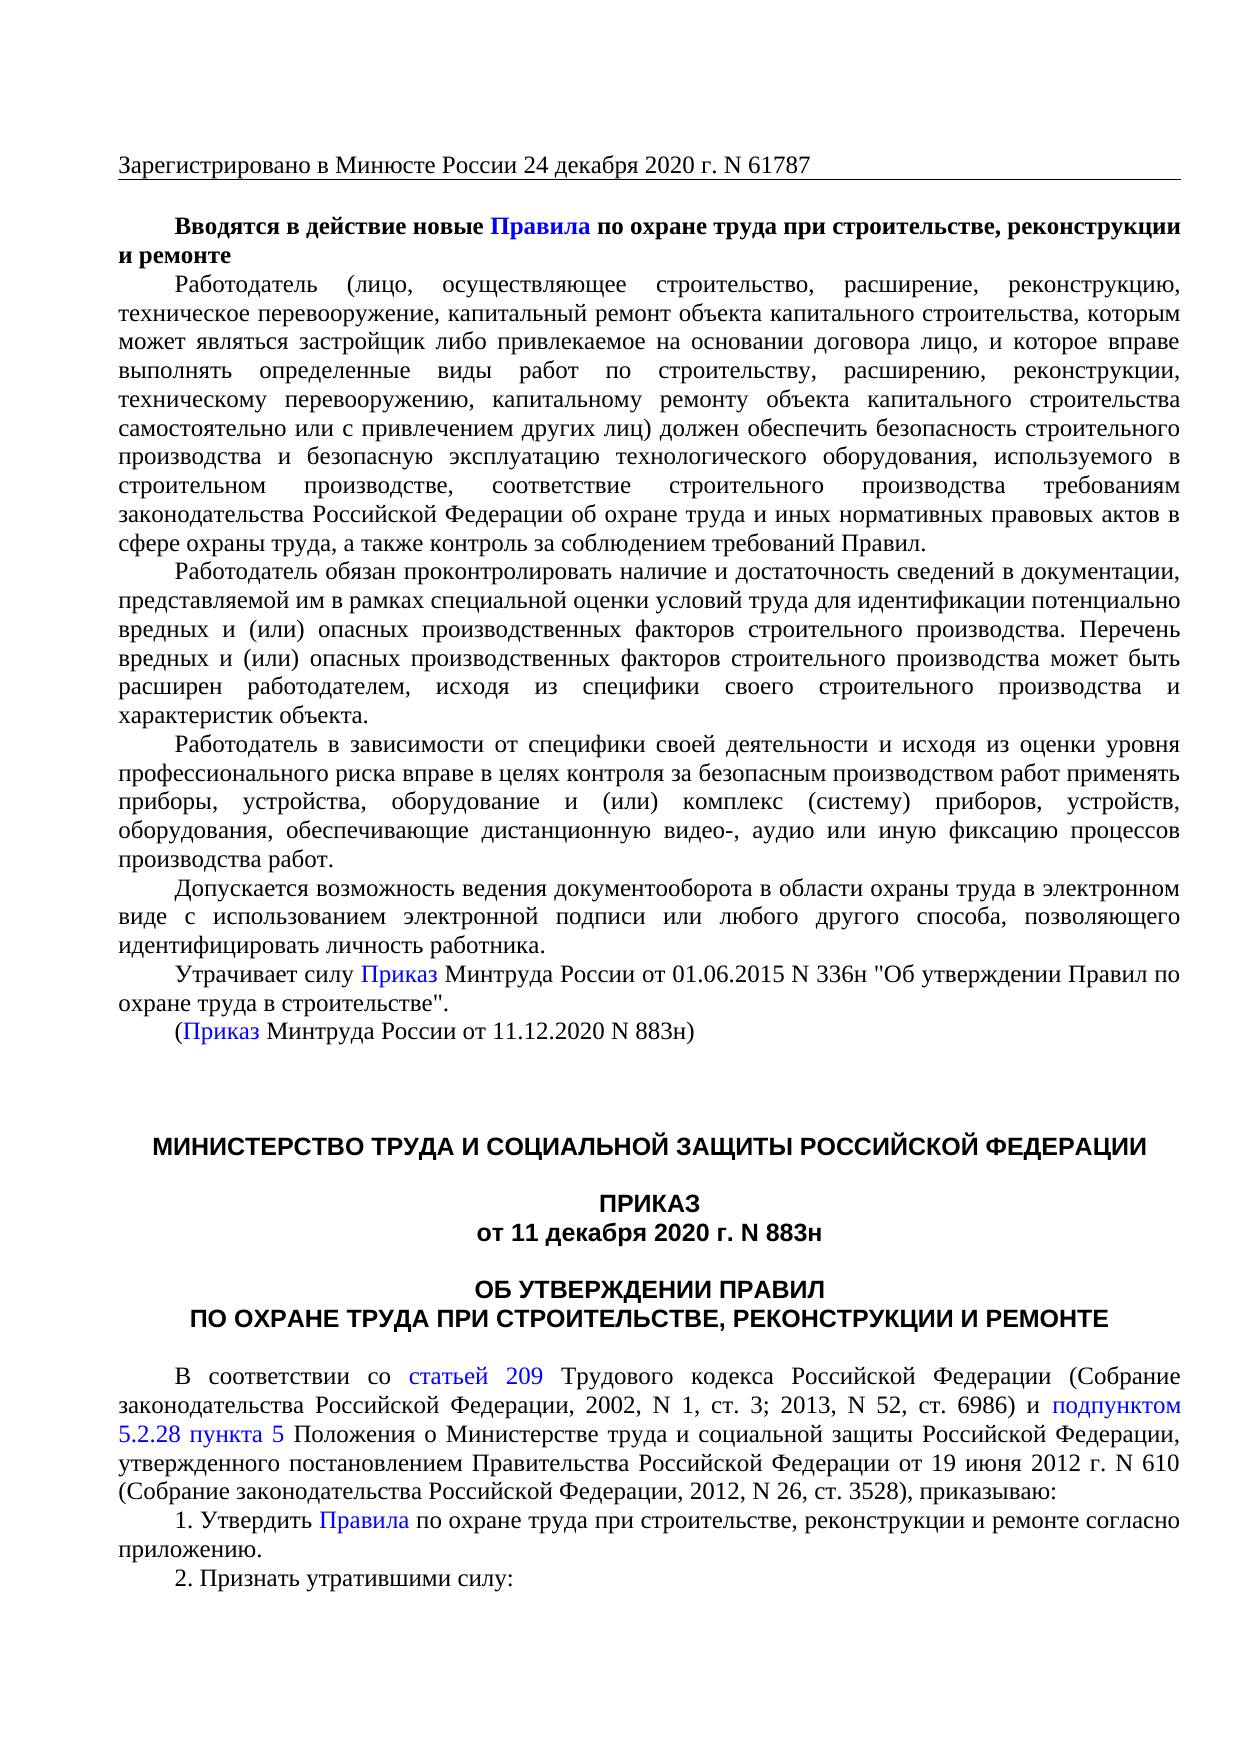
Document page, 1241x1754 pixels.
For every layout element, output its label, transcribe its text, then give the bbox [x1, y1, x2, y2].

text Работодатель (лицо, осуществляющее строительство, расширение, реконструкцию, техническое перевооружение, капитальный ремонт объекта капитального строительства, которым может являться застройщик либо привлекаемое на основании договора лицо, и которое вправе выполнять определенные виды работ по строительству, расширению, реконструкции, техническому перевооружению, капитальному ремонту объекта капитального строительства самостоятельно или с привлечением других лиц) должен обеспечить безопасность строительного производства и безопасную эксплуатацию технологического оборудования, используемого в строительном производстве, соответствие строительного производства требованиям законодательства Российской Федерации об охране труда и иных нормативных правовых актов в сфере охраны труда, а также контроль за соблюдением требований Правил. [118, 269, 1181, 556]
text В соответствии со статьей 209 Трудового кодекса Российской Федерации (Собрание законодательства Российской Федерации, 2002, N 1, ст. 3; 2013, N 52, ст. 6986) и подпунктом 5.2.28 пункта 5 Положения о Министерстве труда и социальной защиты Российской Федерации, утвержденного постановлением Правительства Российской Федерации от 19 июня 2012 г. N 610 (Собрание законодательства Российской Федерации, 2012, N 26, ст. 3528), приказываю: [118, 1361, 1181, 1505]
title ПО ОХРАНЕ ТРУДА ПРИ СТРОИТЕЛЬСТВЕ, РЕКОНСТРУКЦИИ И РЕМОНТЕ [118, 1304, 1181, 1333]
text 2. Признать утратившими силу: [118, 1563, 1181, 1591]
text Утрачивает силу Приказ Минтруда России от 01.06.2015 N 336н "Об утверждении Правил по охране труда в строительстве". [118, 959, 1181, 1016]
title МИНИСТЕРСТВО ТРУДА И СОЦИАЛЬНОЙ ЗАЩИТЫ РОССИЙСКОЙ ФЕДЕРАЦИИ [118, 1131, 1181, 1160]
text Допускается возможность ведения документооборота в области охраны труда в электронном виде с использованием электронной подписи или любого другого способа, позволяющего идентифицировать личность работника. [118, 873, 1181, 959]
text Зарегистрировано в Минюсте России 24 декабря 2020 г. N 61787 [118, 150, 1181, 179]
title ОБ УТВЕРЖДЕНИИ ПРАВИЛ [118, 1275, 1181, 1304]
text Работодатель обязан проконтролировать наличие и достаточность сведений в документации, представляемой им в рамках специальной оценки условий труда для идентификации потенциально вредных и (или) опасных производственных факторов строительного производства. Перечень вредных и (или) опасных производственных факторов строительного производства может быть расширен работодателем, исходя из специфики своего строительного производства и характеристик объекта. [118, 556, 1181, 729]
text Работодатель в зависимости от специфики своей деятельности и исходя из оценки уровня профессионального риска вправе в целях контроля за безопасным производством работ применять приборы, устройства, оборудование и (или) комплекс (систему) приборов, устройств, оборудования, обеспечивающие дистанционную видео-, аудио или иную фиксацию процессов производства работ. [118, 729, 1181, 873]
title ПРИКАЗ [118, 1189, 1181, 1218]
title от 11 декабря 2020 г. N 883н [118, 1218, 1181, 1246]
text (Приказ Минтруда России от 11.12.2020 N 883н) [174, 1016, 1181, 1045]
text Вводятся в действие новые Правила по охране труда при строительстве, реконструкции и ремонте [118, 211, 1181, 269]
text 1. Утвердить Правила по охране труда при строительстве, реконструкции и ремонте согласно приложению. [118, 1505, 1181, 1563]
